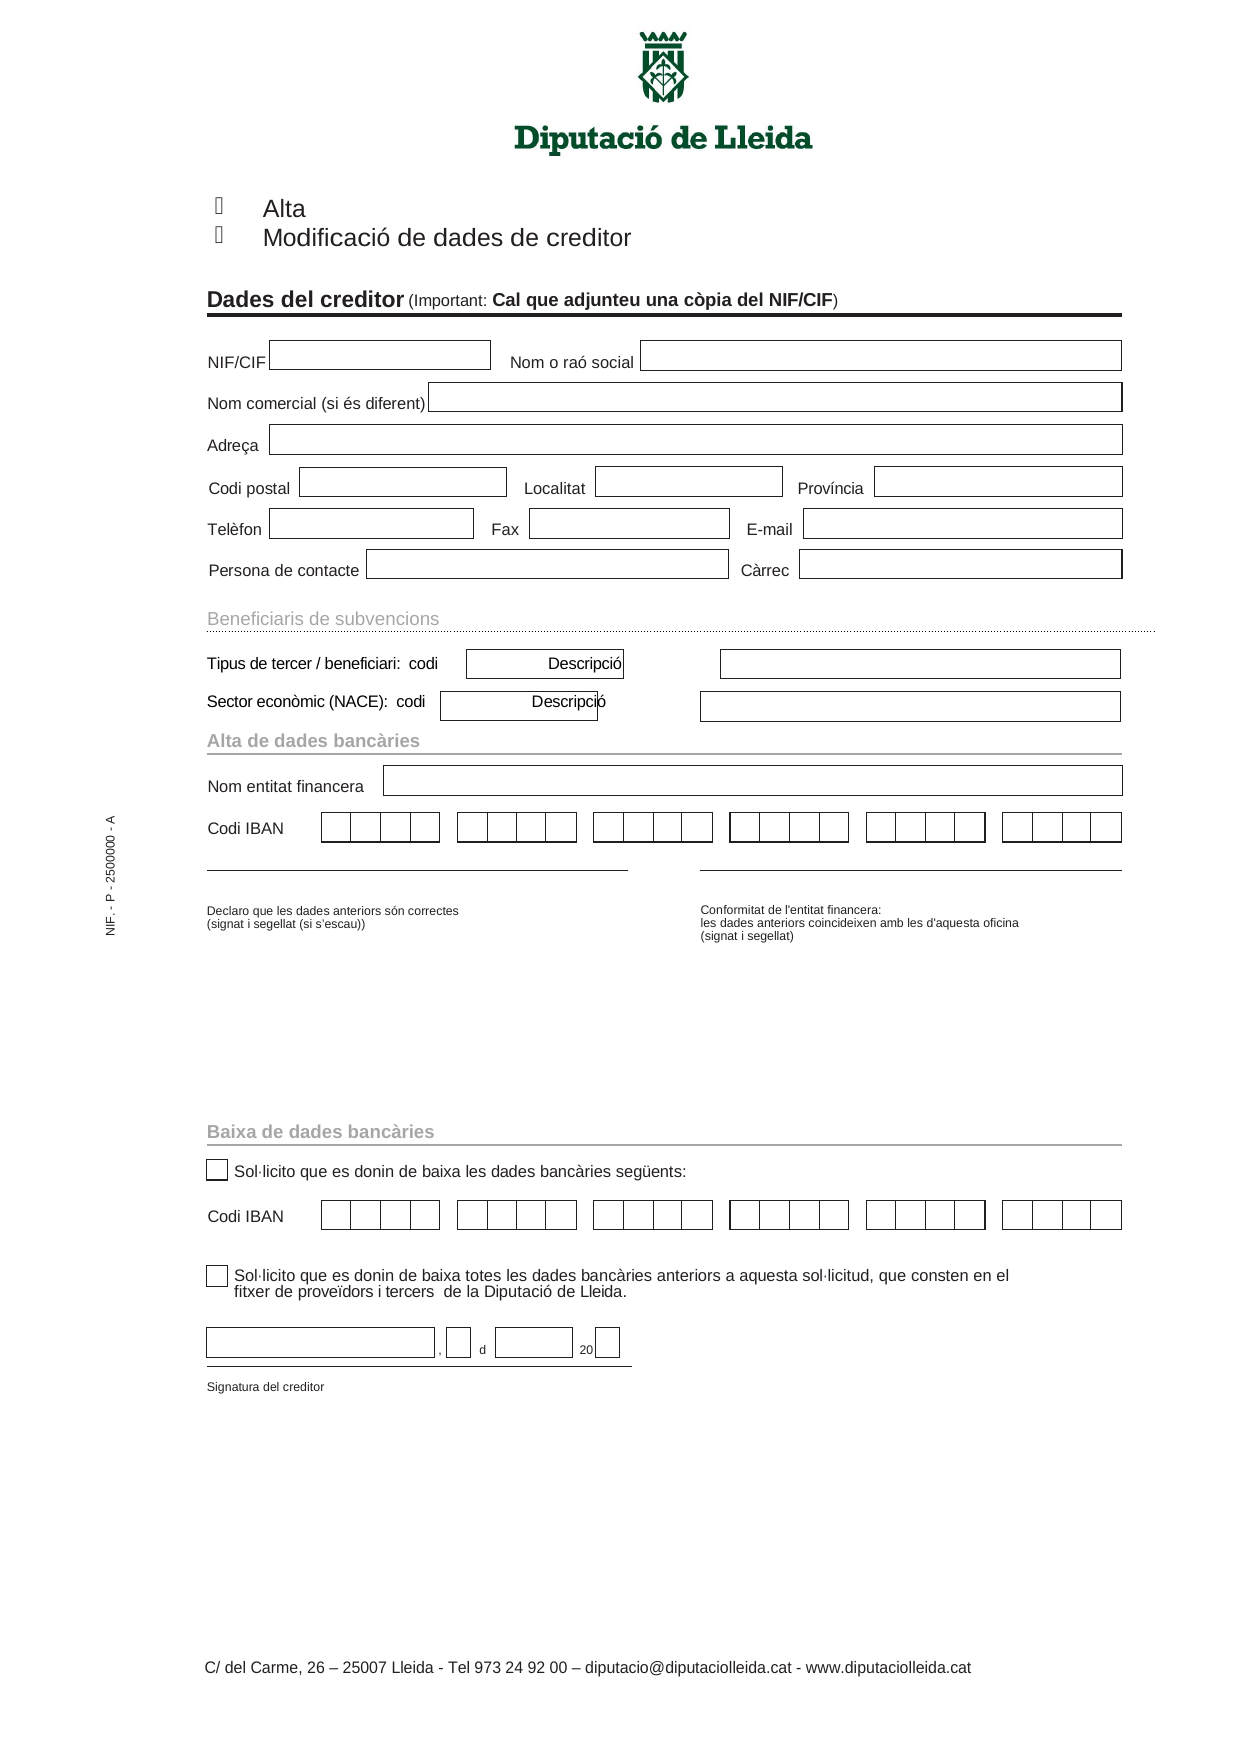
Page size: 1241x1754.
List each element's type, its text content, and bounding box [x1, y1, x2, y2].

picture [505, 2, 824, 178]
text Nom comercial (si és diferent) [207, 394, 1154, 413]
text Baixa de dades bancàries [207, 1121, 1154, 1143]
text Persona de contacte Càrrec [208, 561, 1154, 580]
text Sol·licito que es donin de baixa les dades bancàries següents: [234, 1162, 1154, 1181]
text Declaro que les dades anteriors són correctes (signat i segellat (si s’escau)) [207, 905, 464, 931]
table_header Alta [251, 194, 746, 223]
text Nom entitat financera [207, 777, 1154, 796]
table_header [203, 194, 251, 223]
text Telèfon Fax E-mail [207, 520, 1154, 539]
text Codi IBAN [207, 1207, 1154, 1226]
text Beneficiaris de subvencions [207, 606, 1122, 631]
text Signatura del creditor [207, 1380, 1154, 1394]
text Adreça [207, 436, 1154, 455]
text Sector econòmic (NACE): codi Descripció [207, 689, 1154, 711]
text Alta de dades bancàries [207, 730, 1154, 752]
text NIF/CIF Nom o raó social [207, 352, 1154, 372]
text Codi IBAN [207, 819, 1154, 838]
text Tipus de tercer / beneficiari: codi Descripció [207, 650, 1154, 673]
text , d 20 [438, 1342, 1154, 1357]
text Codi postal Localitat Província [208, 479, 1154, 498]
table_cell [203, 223, 251, 251]
text Dades del creditor(Important: Cal que adjunteu una còpia del NIF/CIF) [207, 286, 1154, 313]
text les dades anteriors coincideixen amb les d'aquesta oficina (signat i segellat) [700, 917, 1026, 943]
table_cell Modiﬁcació de dades de creditor [251, 223, 746, 251]
text Sol·licito que es donin de baixa totes les dades bancàries anteriors a aquesta sol·licitud, que consten en el fitxer de proveïdors i tercers de la Diputació de Lleida. [234, 1268, 1026, 1301]
